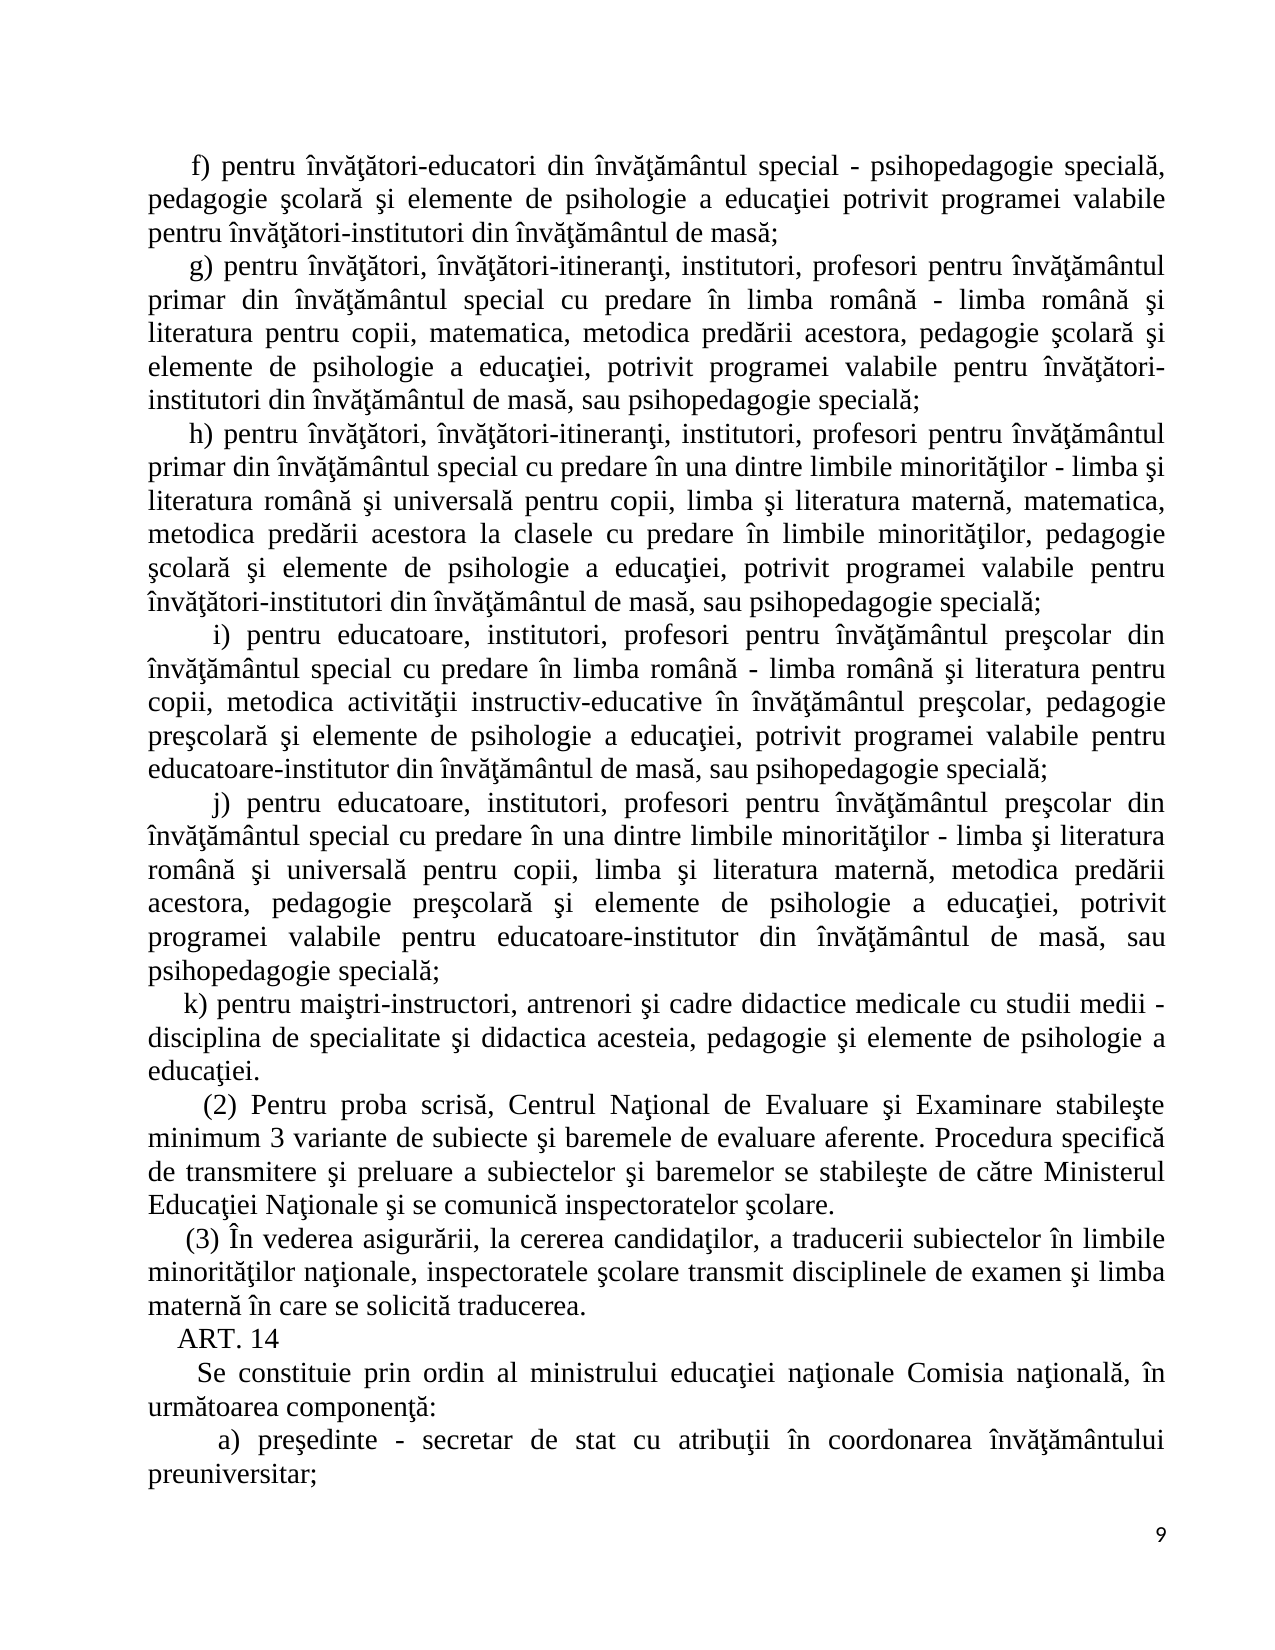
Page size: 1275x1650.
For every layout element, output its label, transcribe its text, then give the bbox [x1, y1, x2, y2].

text g) pentru învăţători, învăţători-itineranţi, institutori, profesori pentru învăţământul primar din învăţământul special cu predare în limba română - limba română şi literatura pentru copii, matematica, metodica predării acestora, pedagogie şcolară şi elemente de psihologie a educaţiei, potrivit programei valabile pentru învăţători-institutori din învăţământul de masă, sau psihopedagogie specială; [148, 248, 1167, 416]
text (2) Pentru proba scrisă, Centrul Naţional de Evaluare şi Examinare stabileşte minimum 3 variante de subiecte şi baremele de evaluare aferente. Procedura specifică de transmitere şi preluare a subiectelor şi baremelor se stabileşte de către Ministerul Educaţiei Naţionale şi se comunică inspectoratelor şcolare. [148, 1087, 1167, 1221]
text ART. 14 [148, 1322, 1167, 1355]
text k) pentru maiştri-instructori, antrenori şi cadre didactice medicale cu studii medii - disciplina de specialitate şi didactica acesteia, pedagogie şi elemente de psihologie a educaţiei. [148, 986, 1167, 1087]
text Se constituie prin ordin al ministrului educaţiei naţionale Comisia naţională, în următoarea componenţă: [148, 1355, 1167, 1422]
text a) preşedinte - secretar de stat cu atribuţii în coordonarea învăţământului preuniversitar; [148, 1422, 1167, 1489]
text f) pentru învăţători-educatori din învăţământul special - psihopedagogie specială, pedagogie şcolară şi elemente de psihologie a educaţiei potrivit programei valabile pentru învăţători-institutori din învăţământul de masă; [148, 148, 1167, 248]
text i) pentru educatoare, institutori, profesori pentru învăţământul preşcolar din învăţământul special cu predare în limba română - limba română şi literatura pentru copii, metodica activităţii instructiv-educative în învăţământul preşcolar, pedagogie preşcolară şi elemente de psihologie a educaţiei, potrivit programei valabile pentru educatoare-institutor din învăţământul de masă, sau psihopedagogie specială; [148, 617, 1167, 785]
text (3) În vederea asigurării, la cererea candidaţilor, a traducerii subiectelor în limbile minorităţilor naţionale, inspectoratele şcolare transmit disciplinele de examen şi limba maternă în care se solicită traducerea. [148, 1221, 1167, 1322]
text h) pentru învăţători, învăţători-itineranţi, institutori, profesori pentru învăţământul primar din învăţământul special cu predare în una dintre limbile minorităţilor - limba şi literatura română şi universală pentru copii, limba şi literatura maternă, matematica, metodica predării acestora la clasele cu predare în limbile minorităţilor, pedagogie şcolară şi elemente de psihologie a educaţiei, potrivit programei valabile pentru învăţători-institutori din învăţământul de masă, sau psihopedagogie specială; [148, 416, 1167, 617]
text j) pentru educatoare, institutori, profesori pentru învăţământul preşcolar din învăţământul special cu predare în una dintre limbile minorităţilor - limba şi literatura română şi universală pentru copii, limba şi literatura maternă, metodica predării acestora, pedagogie preşcolară şi elemente de psihologie a educaţiei, potrivit programei valabile pentru educatoare-institutor din învăţământul de masă, sau psihopedagogie specială; [148, 785, 1167, 986]
